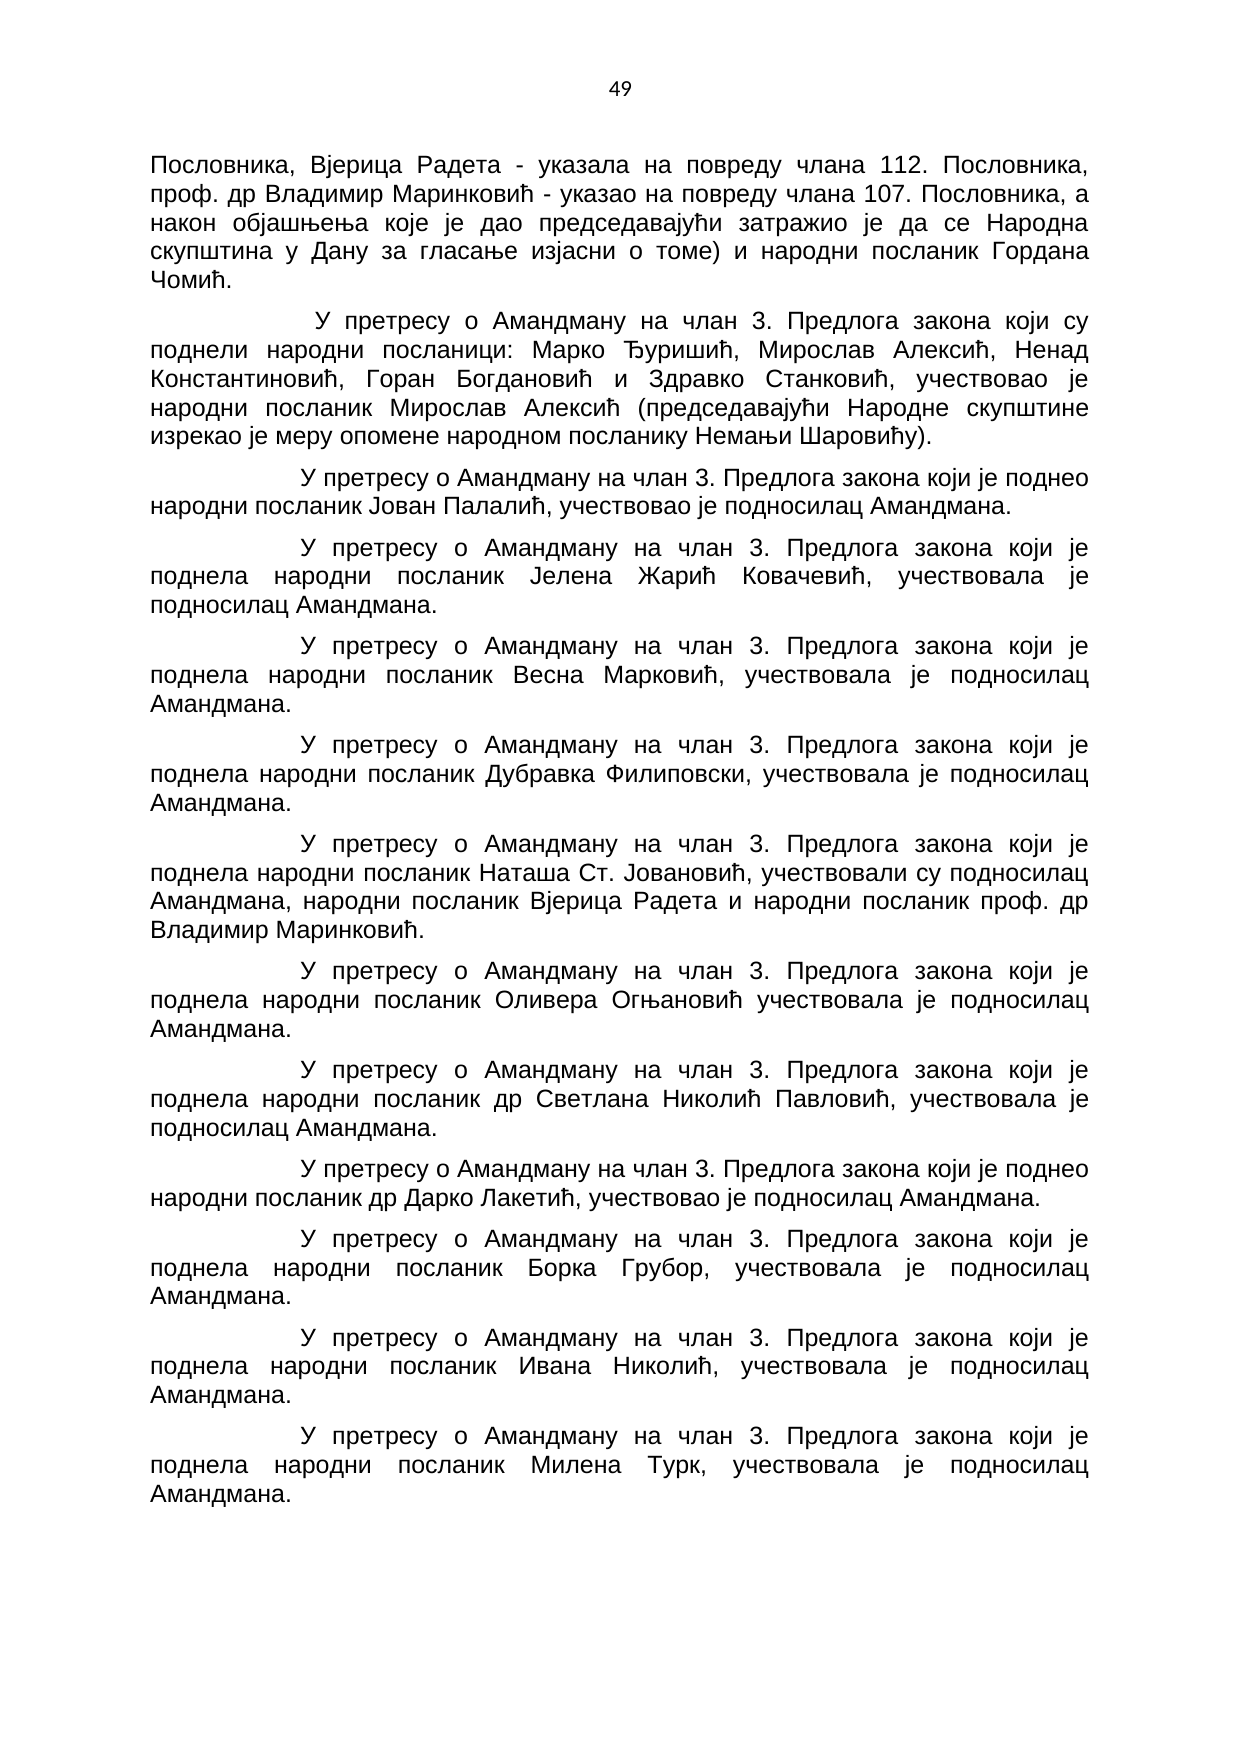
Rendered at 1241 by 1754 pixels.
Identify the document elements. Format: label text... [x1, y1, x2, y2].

text У претресу о Амандману на члан 3. Предлога закона који је поднео народни посланик др Дарко Лакетић, учествовао је подносилац Амандмана. [150, 1154, 1090, 1211]
text У претресу о Амандману на члан 3. Предлога закона који је поднела народни посланик Борка Грубор, учествовала је подносилац Амандмана. [150, 1224, 1090, 1310]
text У претресу о Амандману на члан 3. Предлога закона који је поднела народни посланик Ивана Николић, учествовала је подносилац Амандмана. [150, 1322, 1090, 1409]
text У претресу о Амандману на члан 3. Предлога закона који је поднела народни посланик Милена Турк, учествовала је подносилац Амандмана. [150, 1421, 1090, 1507]
text У претресу о Амандману на члан 3. Предлога закона који су поднели народни посланици: Марко Ђуришић, Мирослав Алексић, Ненад Константиновић, Горан Богдановић и Здравко Станковић, учествовао је народни посланик Мирослав Алексић (председавајући Народне скупштине изрекао је меру опомене народном посланику Немањи Шаровићу). [150, 306, 1090, 450]
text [150, 150, 1090, 294]
text У претресу о Амандману на члан 3. Предлога закона који је поднела народни посланик Весна Марковић, учествовала је подносилац Амандмана. [150, 631, 1090, 717]
text У претресу о Амандману на члан 3. Предлога закона који је поднела народни посланик Дубравка Филиповски, учествовала је подносилац Амандмана. [150, 730, 1090, 816]
text У претресу о Амандману на члан 3. Предлога закона који је поднео народни посланик Јован Палалић, учествовао је подносилац Амандмана. [150, 462, 1090, 520]
text У претресу о Амандману на члан 3. Предлога закона који је поднела народни посланик др Светлана Николић Павловић, учествовала је подносилац Амандмана. [150, 1055, 1090, 1141]
text У претресу о Амандману на члан 3. Предлога закона који је поднела народни посланик Оливера Огњановић учествовала је подносилац Амандмана. [150, 956, 1090, 1042]
text У претресу о Амандману на члан 3. Предлога закона који је поднела народни посланик Јелена Жарић Ковачевић, учествовала је подносилац Амандмана. [150, 532, 1090, 619]
text У претресу о Амандману на члан 3. Предлога закона који је поднела народни посланик Наташа Ст. Јовановић, учествовали су подносилац Амандмана, народни посланик Вјерица Радета и народни посланик проф. др Владимир Маринковић. [150, 829, 1090, 944]
